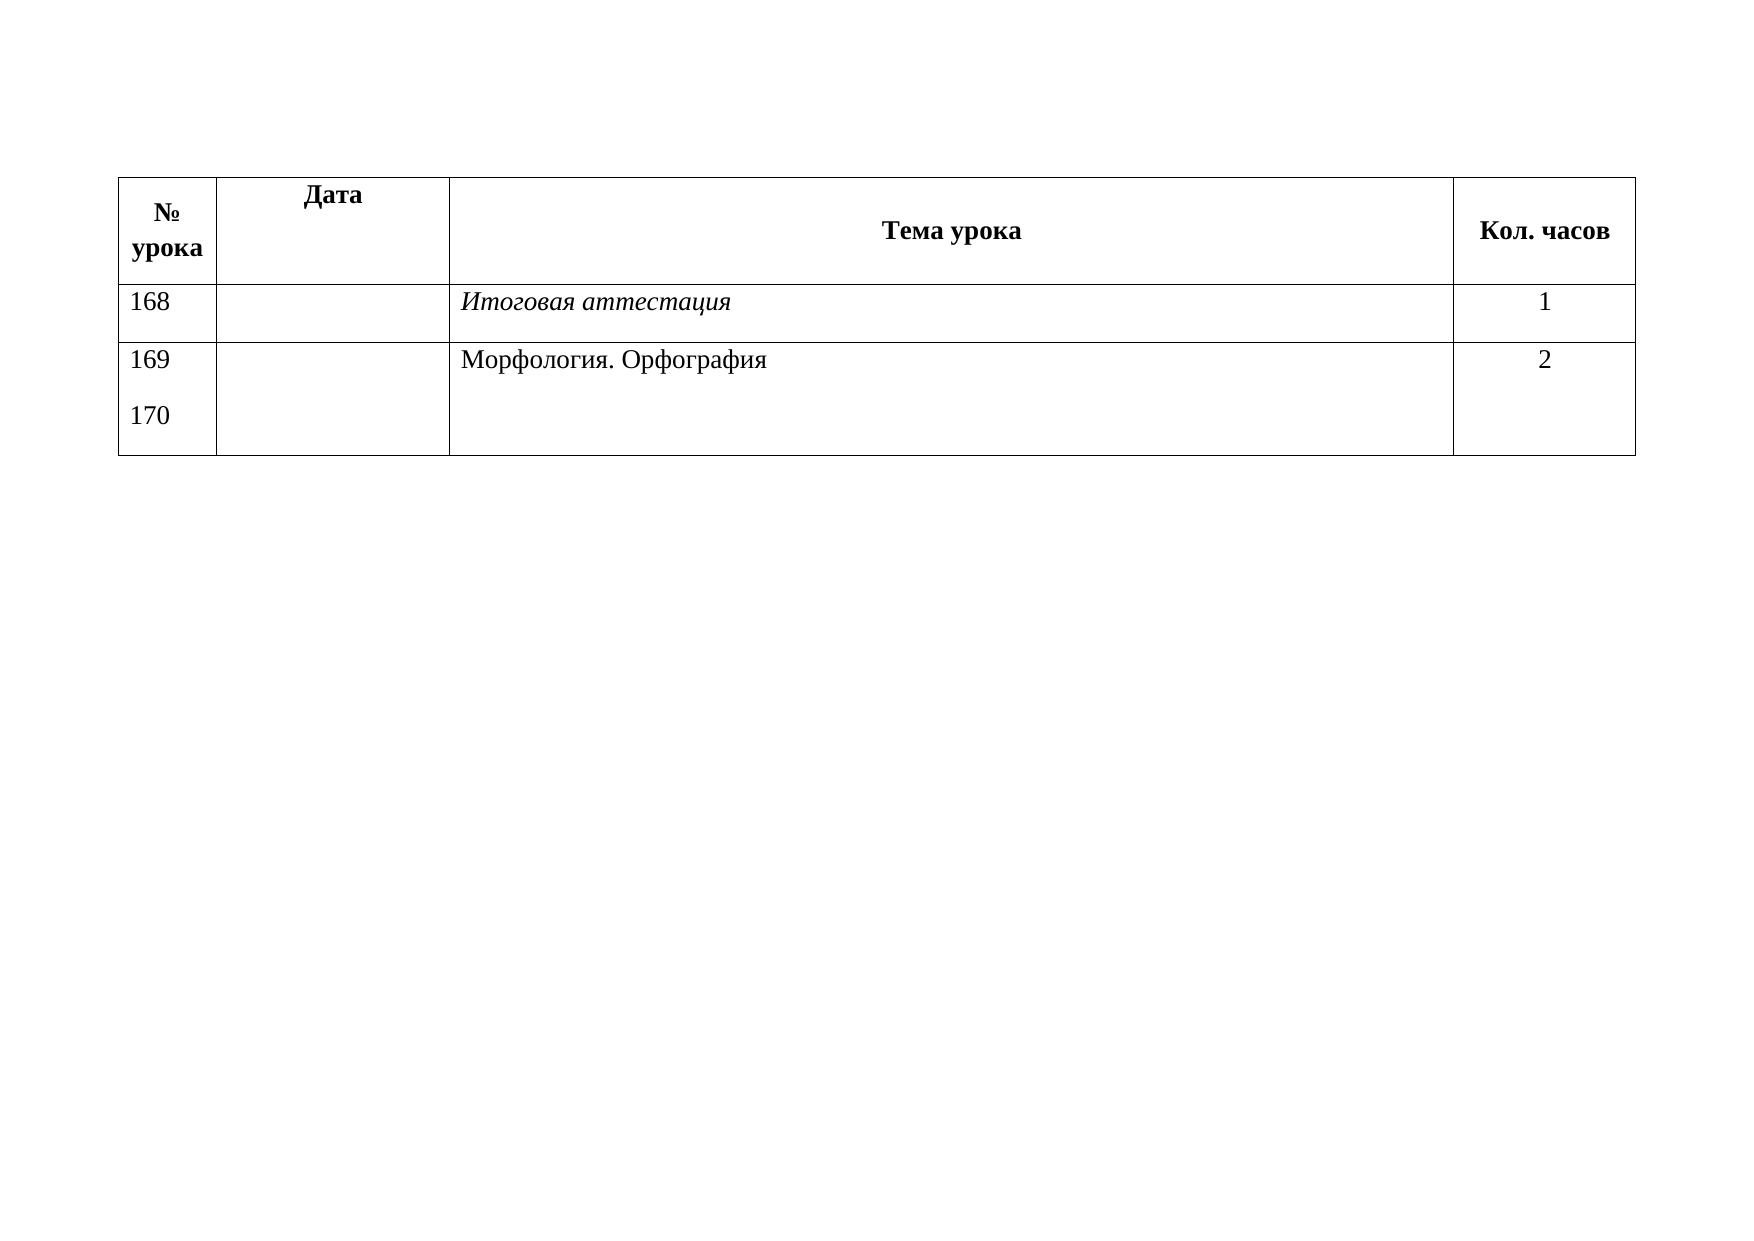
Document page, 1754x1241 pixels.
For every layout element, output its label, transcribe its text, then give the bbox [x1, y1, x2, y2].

table_cell Итоговая аттестация [450, 285, 1453, 342]
table_header Тема урока [450, 178, 1453, 284]
table_cell [217, 343, 449, 455]
table_cell 168 [119, 285, 216, 342]
table_cell 2 [1454, 343, 1635, 455]
table_header Дата [217, 178, 449, 284]
table_cell 169 170 [119, 343, 216, 455]
table_cell [217, 285, 449, 342]
table_cell 1 [1454, 285, 1635, 342]
table_header Кол. часов [1454, 178, 1635, 284]
table_cell Морфология. Орфография [450, 343, 1453, 455]
table_header № урока [119, 178, 216, 284]
